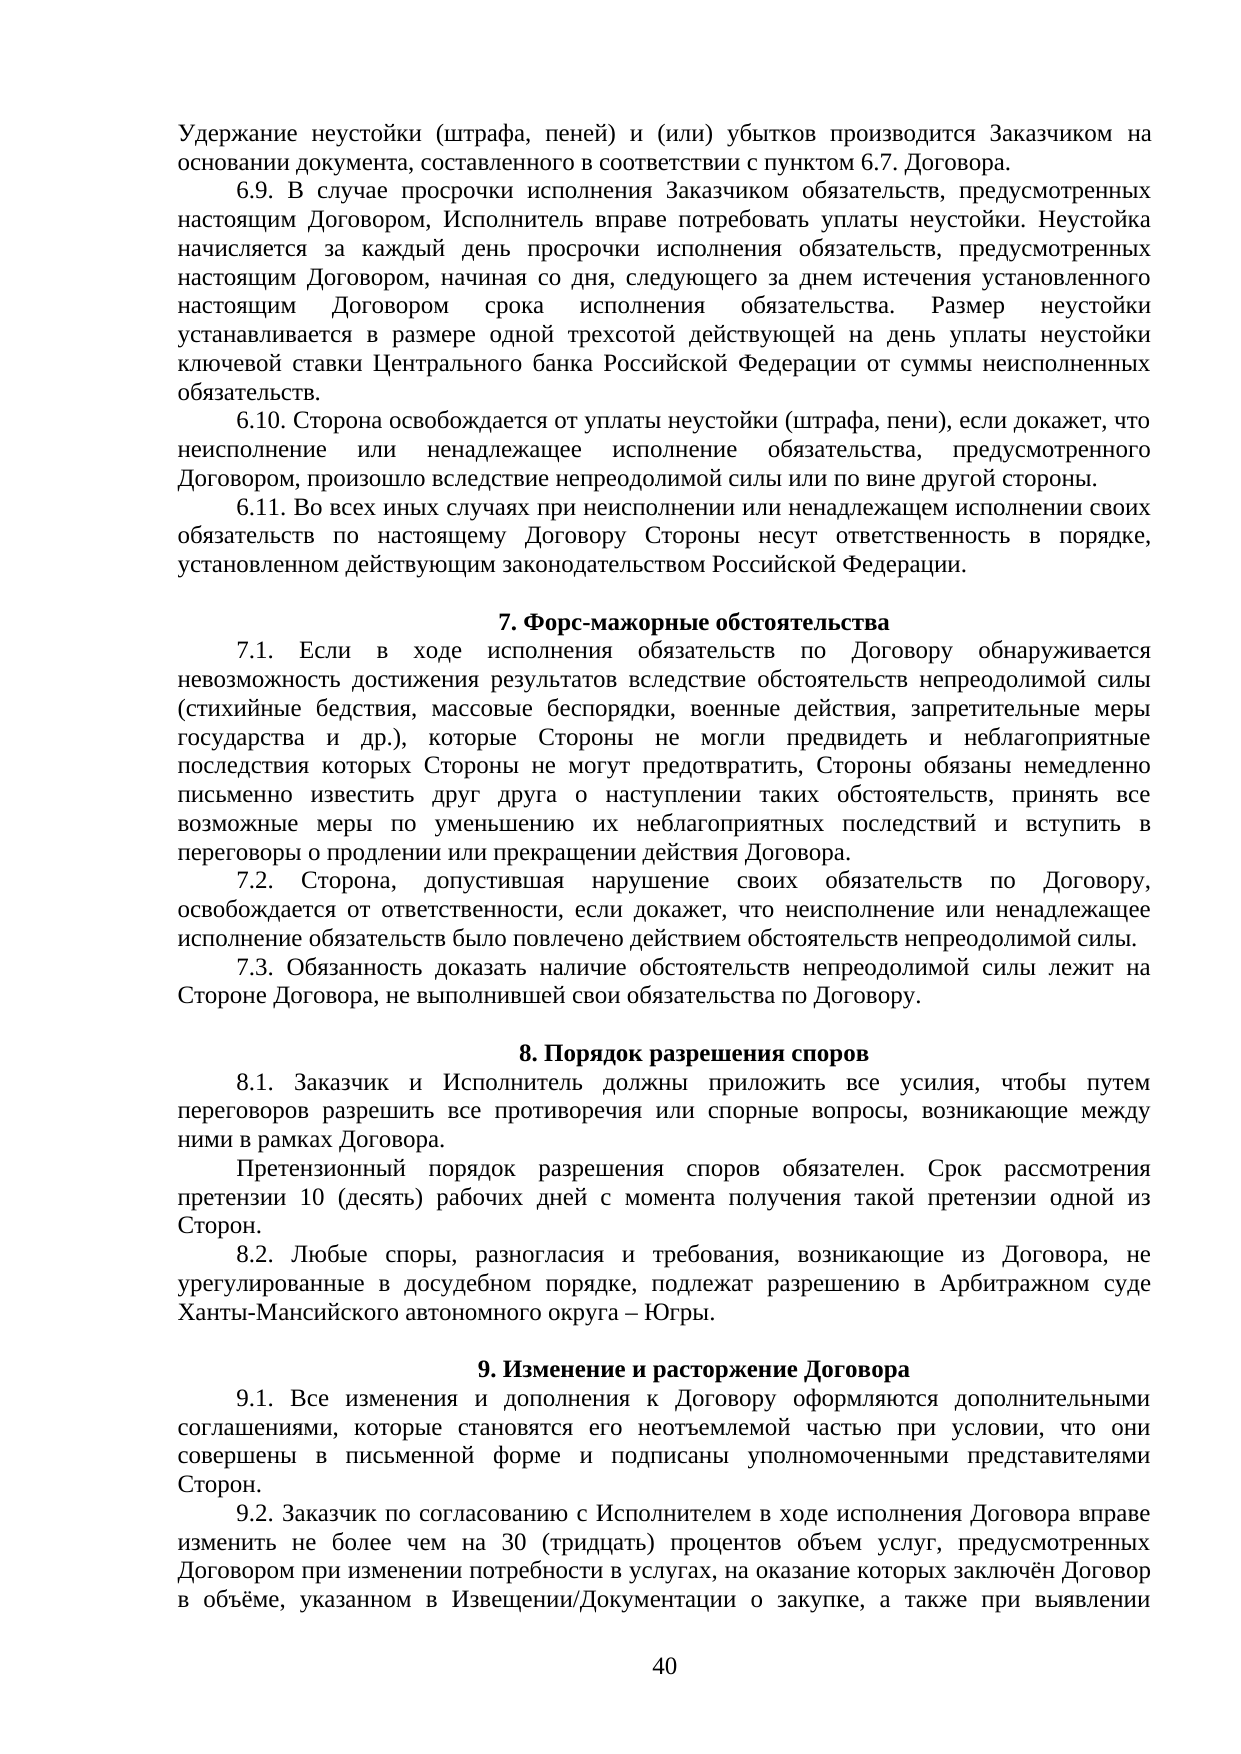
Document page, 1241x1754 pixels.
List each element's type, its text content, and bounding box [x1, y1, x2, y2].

text 7.3. Обязанность доказать наличие обстоятельств непреодолимой силы лежит на Стороне Договора, не выполнившей свои обязательства по Договору. [177, 952, 1152, 1009]
text 9. Изменение и расторжение Договора [177, 1354, 1152, 1383]
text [177, 118, 1152, 176]
text 8.2. Любые споры, разногласия и требования, возникающие из Договора, не урегулированные в досудебном порядке, подлежат разрешению в Арбитражном суде Ханты-Мансийского автономного округа – Югры. [177, 1239, 1152, 1326]
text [177, 1498, 1152, 1613]
text 6.10. Сторона освобождается от уплаты неустойки (штрафа, пени), если докажет, что неисполнение или ненадлежащее исполнение обязательства, предусмотренного Договором, произошло вследствие непреодолимой силы или по вине другой стороны. [177, 406, 1152, 492]
text 9.1. Все изменения и дополнения к Договору оформляются дополнительными соглашениями, которые становятся его неотъемлемой частью при условии, что они совершены в письменной форме и подписаны уполномоченными представителями Сторон. [177, 1383, 1152, 1498]
text 7. Форс-мажорные обстоятельства [177, 607, 1152, 636]
text 6.11. Во всех иных случаях при неисполнении или ненадлежащем исполнении своих обязательств по настоящему Договору Стороны несут ответственность в порядке, установленном действующим законодательством Российской Федерации. [177, 492, 1152, 578]
text 6.9. В случае просрочки исполнения Заказчиком обязательств, предусмотренных настоящим Договором, Исполнитель вправе потребовать уплаты неустойки. Неустойка начисляется за каждый день просрочки исполнения обязательств, предусмотренных настоящим Договором, начиная со дня, следующего за днем истечения установленного настоящим Договором срока исполнения обязательства. Размер неустойки устанавливается в размере одной трехсотой действующей на день уплаты неустойки ключевой ставки Центрального банка Российской Федерации от суммы неисполненных обязательств. [177, 176, 1152, 406]
text 7.2. Сторона, допустившая нарушение своих обязательств по Договору, освобождается от ответственности, если докажет, что неисполнение или ненадлежащее исполнение обязательств было повлечено действием обстоятельств непреодолимой силы. [177, 866, 1152, 952]
text 8.1. Заказчик и Исполнитель должны приложить все усилия, чтобы путем переговоров разрешить все противоречия или спорные вопросы, возникающие между ними в рамках Договора. [177, 1067, 1152, 1153]
text 7.1. Если в ходе исполнения обязательств по Договору обнаруживается невозможность достижения результатов вследствие обстоятельств непреодолимой силы (стихийные бедствия, массовые беспорядки, военные действия, запретительные меры государства и др.), которые Стороны не могли предвидеть и неблагоприятные последствия которых Стороны не могут предотвратить, Стороны обязаны немедленно письменно известить друг друга о наступлении таких обстоятельств, принять все возможные меры по уменьшению их неблагоприятных последствий и вступить в переговоры о продлении или прекращении действия Договора. [177, 636, 1152, 866]
text Претензионный порядок разрешения споров обязателен. Срок рассмотрения претензии 10 (десять) рабочих дней с момента получения такой претензии одной из Сторон. [177, 1153, 1152, 1239]
text 8. Порядок разрешения споров [177, 1038, 1152, 1067]
